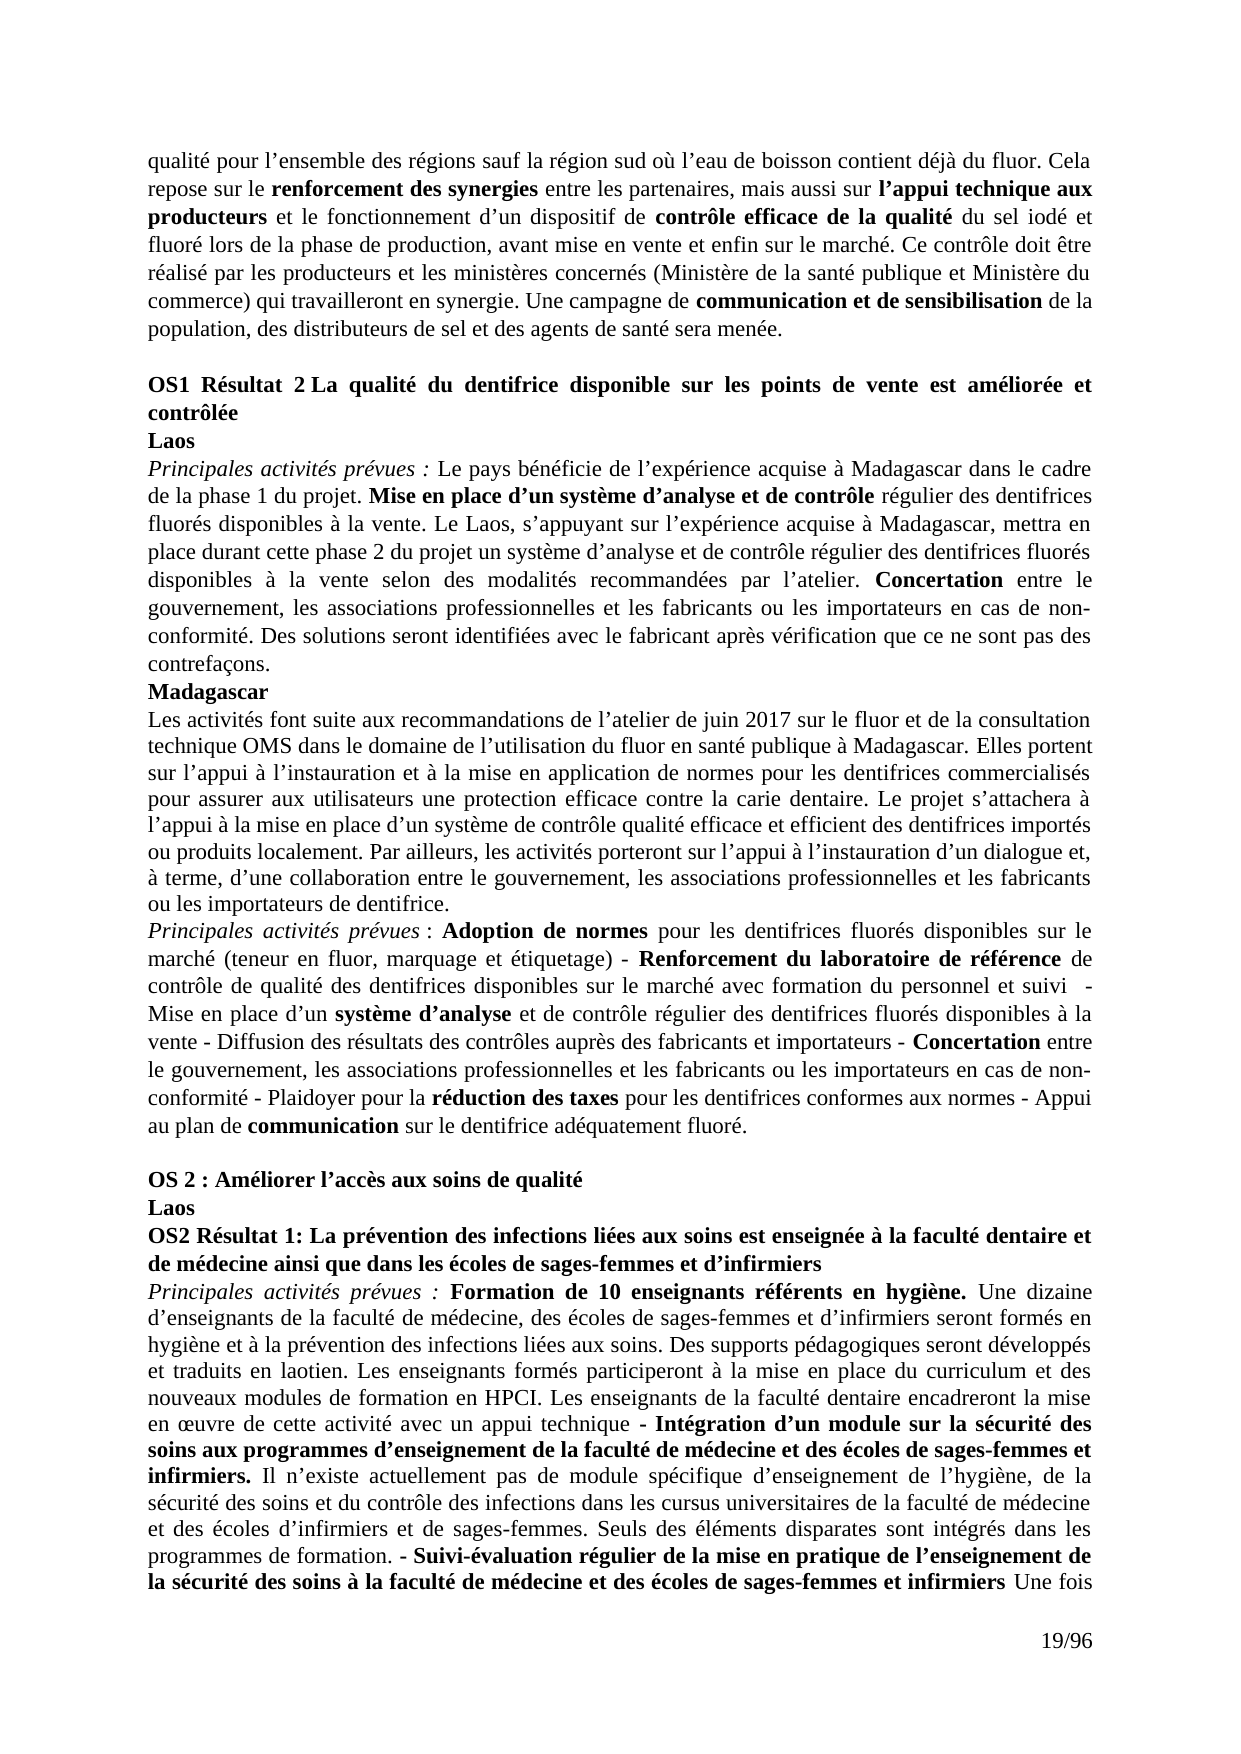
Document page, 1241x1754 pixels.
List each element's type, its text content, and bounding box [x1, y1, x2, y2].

text OS1 Résultat 2 La qualité du dentifrice disponible sur les points de vente est améliorée et contrôlée [148, 371, 1093, 425]
text Les activités font suite aux recommandations de l’atelier de juin 2017 sur le fluor et de la consultation technique OMS dans le domaine de l’utilisation du fluor en santé publique à Madagascar. Elles portent sur l’appui à l’instauration et à la mise en application de normes pour les dentifrices commercialisés pour assurer aux utilisateurs une protection efficace contre la carie dentaire. Le projet s’attachera à l’appui à la mise en place d’un système de contrôle qualité efficace et efficient des dentifrices importés ou produits localement. Par ailleurs, les activités porteront sur l’appui à l’instauration d’un dialogue et, à terme, d’une collaboration entre le gouvernement, les associations professionnelles et les fabricants ou les importateurs de dentifrice. [148, 706, 1093, 917]
text OS2 Résultat 1: La prévention des infections liées aux soins est enseignée à la faculté dentaire et de médecine ainsi que dans les écoles de sages-femmes et d’infirmiers [148, 1222, 1093, 1277]
text Principales activités prévues : Adoption de normes pour les dentifrices fluorés disponibles sur le marché (teneur en fluor, marquage et étiquetage) - Renforcement du laboratoire de référence de contrôle de qualité des dentifrices disponibles sur le marché avec formation du personnel et suivi - Mise en place d’un système d’analyse et de contrôle régulier des dentifrices fluorés disponibles à la vente - Diffusion des résultats des contrôles auprès des fabricants et importateurs - Concertation entre le gouvernement, les associations professionnelles et les fabricants ou les importateurs en cas de non-conformité - Plaidoyer pour la réduction des taxes pour les dentifrices conformes aux normes - Appui au plan de communication sur le dentifrice adéquatement fluoré. [148, 917, 1093, 1138]
text OS 2 : Améliorer l’accès aux soins de qualité [148, 1166, 1093, 1193]
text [148, 148, 1093, 341]
text Madagascar [148, 678, 1093, 704]
text Principales activités prévues : Le pays bénéficie de l’expérience acquise à Madagascar dans le cadre de la phase 1 du projet. Mise en place d’un système d’analyse et de contrôle régulier des dentifrices fluorés disponibles à la vente. Le Laos, s’appuyant sur l’expérience acquise à Madagascar, mettra en place durant cette phase 2 du projet un système d’analyse et de contrôle régulier des dentifrices fluorés disponibles à la vente selon des modalités recommandées par l’atelier. Concertation entre le gouvernement, les associations professionnelles et les fabricants ou les importateurs en cas de non-conformité. Des solutions seront identifiées avec le fabricant après vérification que ce ne sont pas des contrefaçons. [148, 455, 1093, 676]
text Laos [148, 1194, 1093, 1221]
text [148, 1278, 1093, 1594]
text Laos [148, 427, 1093, 453]
